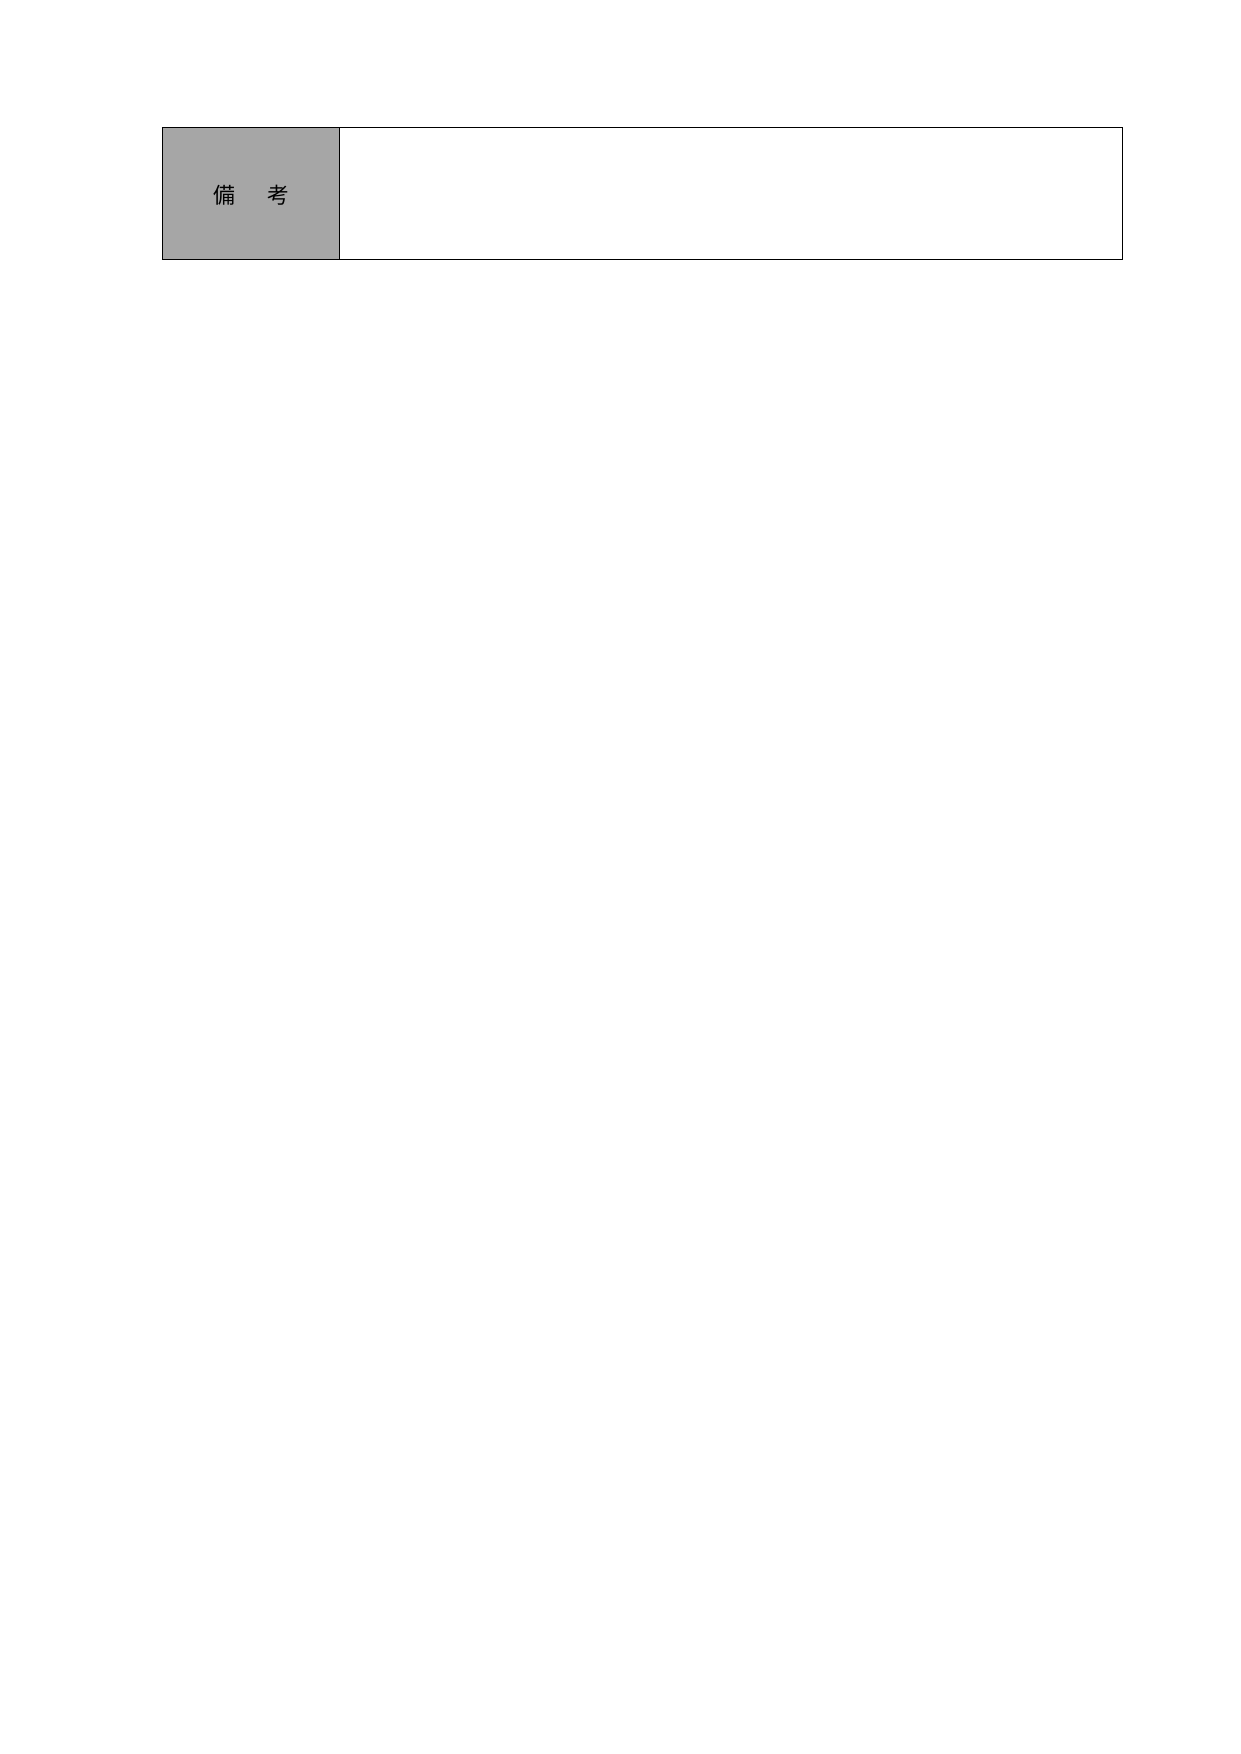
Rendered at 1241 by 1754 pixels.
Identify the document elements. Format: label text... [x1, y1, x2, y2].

table_cell [340, 128, 1122, 259]
table_cell 備考 [163, 128, 339, 259]
